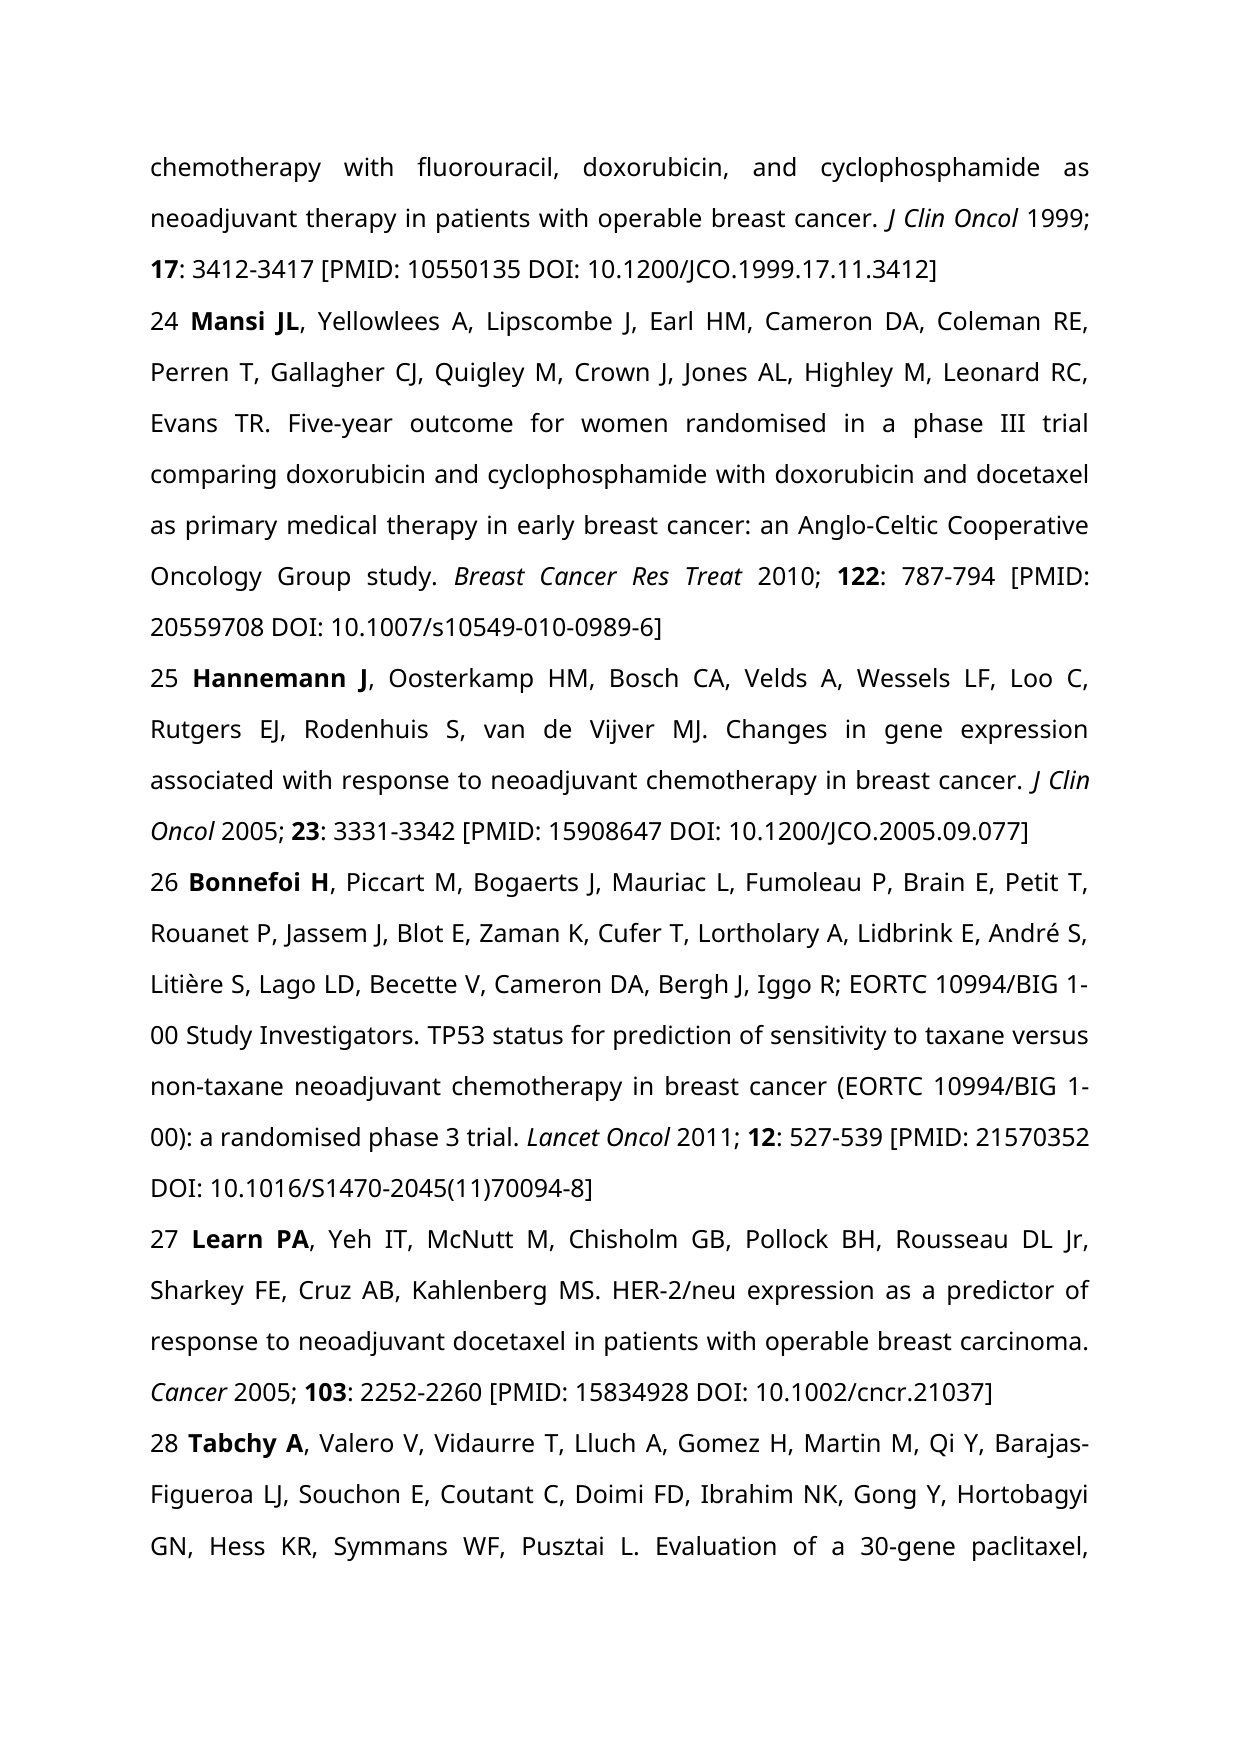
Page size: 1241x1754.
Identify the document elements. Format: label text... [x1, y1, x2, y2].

text 27 Learn PA, Yeh IT, McNutt M, Chisholm GB, Pollock BH, Rousseau DL Jr, Sharkey FE, Cruz AB, Kahlenberg MS. HER-2/neu expression as a predictor of response to neoadjuvant docetaxel in patients with operable breast carcinoma. Cancer 2005; 103: 2252-2260 [PMID: 15834928 DOI: 10.1002/cncr.21037] [150, 1222, 1090, 1409]
text 24 Mansi JL, Yellowlees A, Lipscombe J, Earl HM, Cameron DA, Coleman RE, Perren T, Gallagher CJ, Quigley M, Crown J, Jones AL, Highley M, Leonard RC, Evans TR. Five-year outcome for women randomised in a phase III trial comparing doxorubicin and cyclophosphamide with doxorubicin and docetaxel as primary medical therapy in early breast cancer: an Anglo-Celtic Cooperative Oncology Group study. Breast Cancer Res Treat 2010; 122: 787-794 [PMID: 20559708 DOI: 10.1007/s10549-010-0989-6] [150, 303, 1090, 643]
text 26 Bonnefoi H, Piccart M, Bogaerts J, Mauriac L, Fumoleau P, Brain E, Petit T, Rouanet P, Jassem J, Blot E, Zaman K, Cufer T, Lortholary A, Lidbrink E, André S, Litière S, Lago LD, Becette V, Cameron DA, Bergh J, Iggo R; EORTC 10994/BIG 1-00 Study Investigators. TP53 status for prediction of sensitivity to taxane versus non-taxane neoadjuvant chemotherapy in breast cancer (EORTC 10994/BIG 1-00): a randomised phase 3 trial. Lancet Oncol 2011; 12: 527-539 [PMID: 21570352 DOI: 10.1016/S1470-2045(11)70094-8] [150, 864, 1090, 1205]
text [150, 1426, 1090, 1562]
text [150, 150, 1090, 286]
text 25 Hannemann J, Oosterkamp HM, Bosch CA, Velds A, Wessels LF, Loo C, Rutgers EJ, Rodenhuis S, van de Vijver MJ. Changes in gene expression associated with response to neoadjuvant chemotherapy in breast cancer. J Clin Oncol 2005; 23: 3331-3342 [PMID: 15908647 DOI: 10.1200/JCO.2005.09.077] [150, 660, 1090, 848]
